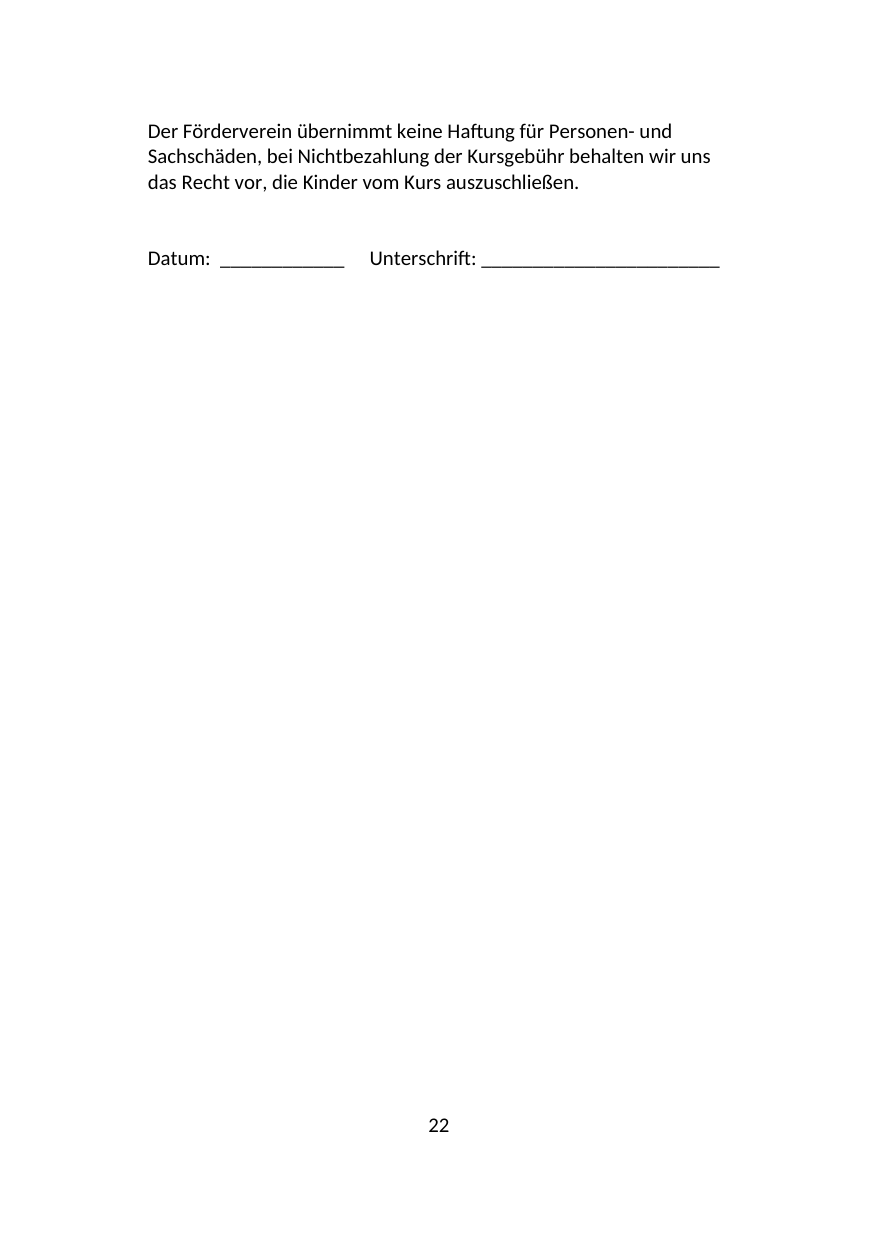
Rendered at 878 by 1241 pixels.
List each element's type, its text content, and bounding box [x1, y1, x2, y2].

text Datum: ____________ Unterschrift: _______________________ [148, 245, 729, 271]
text Der Förderverein übernimmt keine Haftung für Personen- und Sachschäden, bei Nichtbezahlung der Kursgebühr behalten wir uns das Recht vor, die Kinder vom Kurs auszuschließen. [148, 118, 729, 194]
